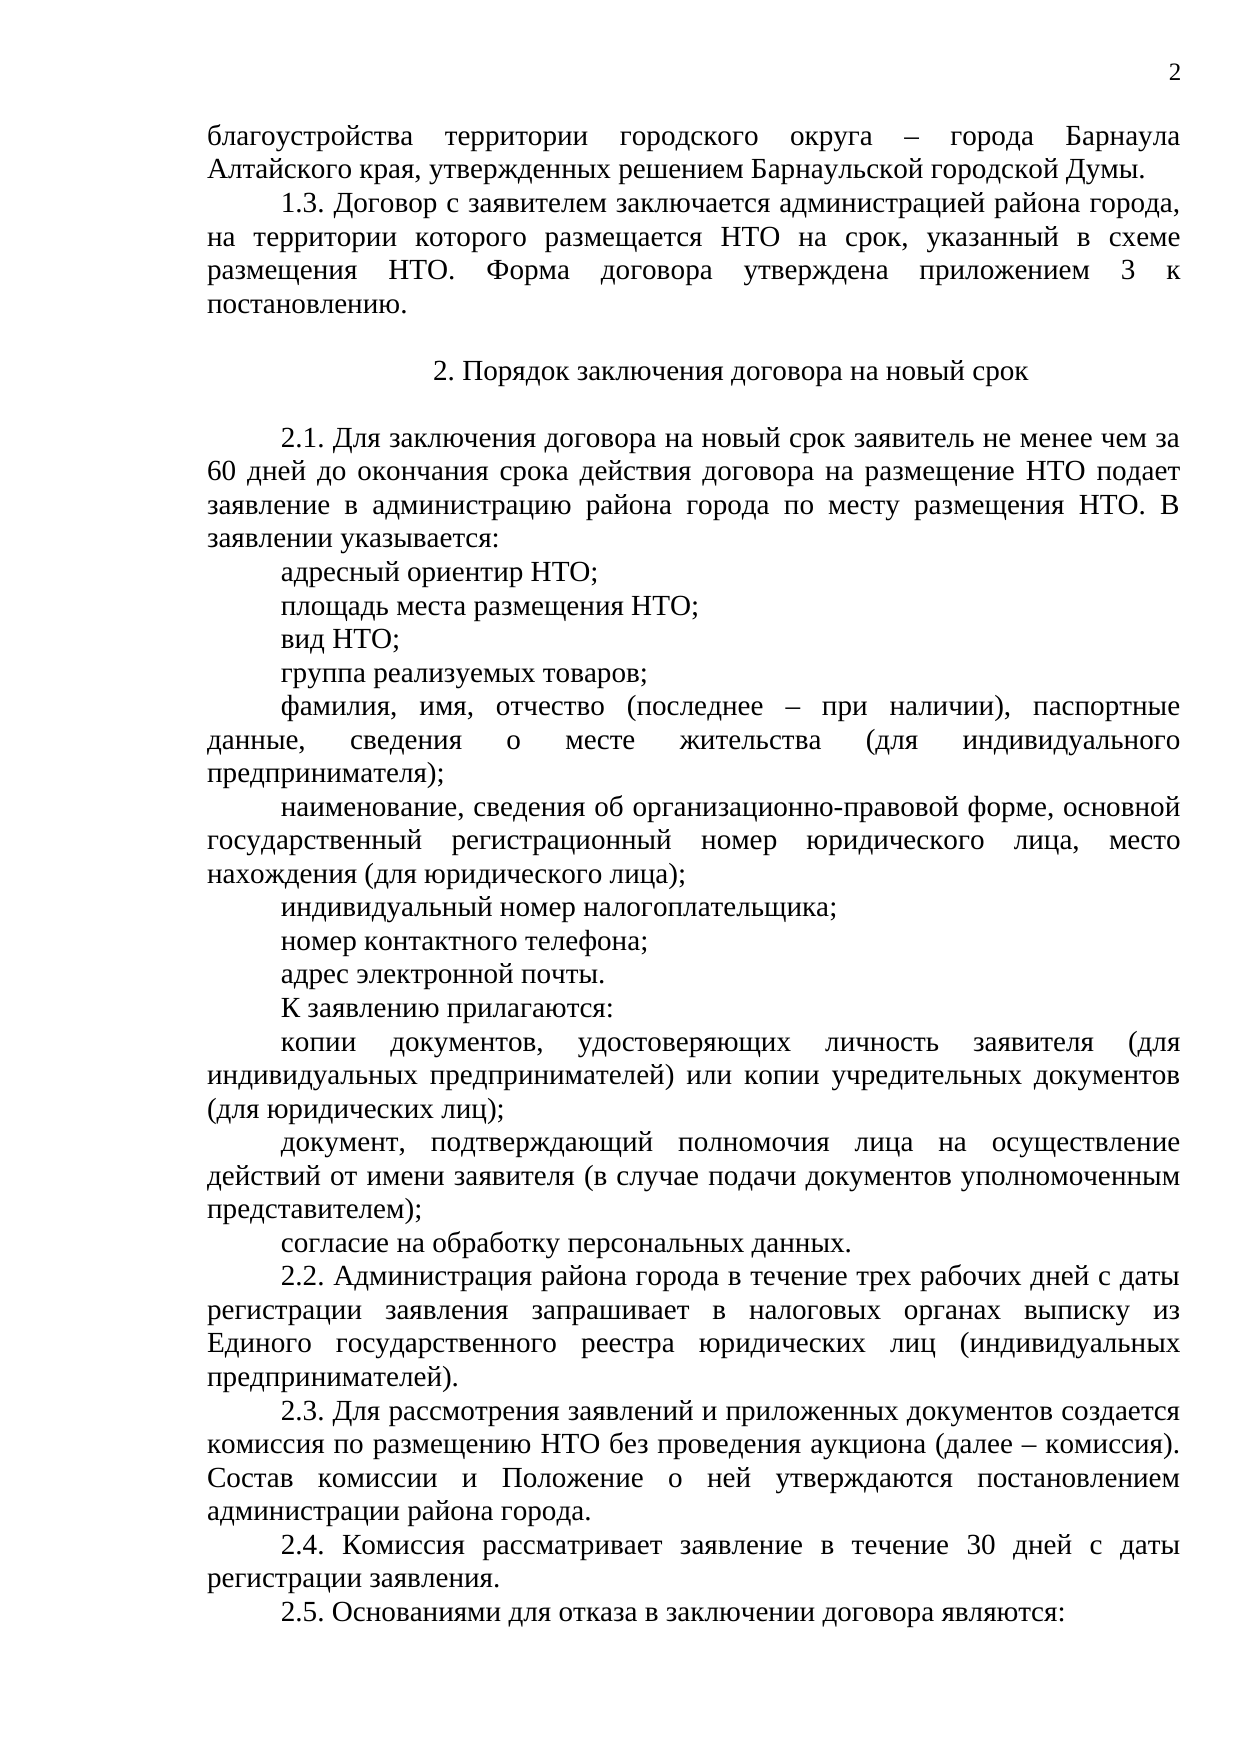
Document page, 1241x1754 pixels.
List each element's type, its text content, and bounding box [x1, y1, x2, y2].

text площадь места размещения НТО; [207, 588, 1181, 621]
text фамилия, имя, отчество (последнее – при наличии), паспортные данные, сведения о месте жительства (для индивидуального предпринимателя); [207, 688, 1181, 789]
text 1.3. Договор с заявителем заключается администрацией района города, на территории которого размещается НТО на срок, указанный в схеме размещения НТО. Форма договора утверждена приложением 3 к постановлению. [207, 185, 1181, 319]
text наименование, сведения об организационно-правовой форме, основной государственный регистрационный номер юридического лица, место нахождения (для юридического лица); [207, 789, 1181, 889]
text 2.5. Основаниями для отказа в заключении договора являются: [207, 1594, 1181, 1627]
text 2.3. Для рассмотрения заявлений и приложенных документов создается комиссия по размещению НТО без проведения аукциона (далее – комиссия). Состав комиссии и Положение о ней утверждаются постановлением администрации района города. [207, 1393, 1181, 1527]
text индивидуальный номер налогоплательщика; [207, 889, 1181, 923]
text К заявлению прилагаются: [207, 990, 1181, 1024]
text номер контактного телефона; [207, 923, 1181, 957]
text адресный ориентир НТО; [207, 554, 1181, 588]
text документ, подтверждающий полномочия лица на осуществление действий от имени заявителя (в случае подачи документов уполномоченным представителем); [207, 1124, 1181, 1225]
text вид НТО; [207, 621, 1181, 655]
text 2. Порядок заключения договора на новый срок [207, 353, 1181, 386]
text 2.2. Администрация района города в течение трех рабочих дней с даты регистрации заявления запрашивает в налоговых органах выписку из Единого государственного реестра юридических лиц (индивидуальных предпринимателей). [207, 1258, 1181, 1393]
text адрес электронной почты. [207, 957, 1181, 990]
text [207, 118, 1181, 185]
text группа реализуемых товаров; [207, 655, 1181, 688]
text копии документов, удостоверяющих личность заявителя (для индивидуальных предпринимателей) или копии учредительных документов (для юридических лиц); [207, 1024, 1181, 1124]
text согласие на обработку персональных данных. [207, 1225, 1181, 1258]
text 2.1. Для заключения договора на новый срок заявитель не менее чем за 60 дней до окончания срока действия договора на размещение НТО подает заявление в администрацию района города по месту размещения НТО. В заявлении указывается: [207, 420, 1181, 554]
text 2.4. Комиссия рассматривает заявление в течение 30 дней с даты регистрации заявления. [207, 1527, 1181, 1594]
